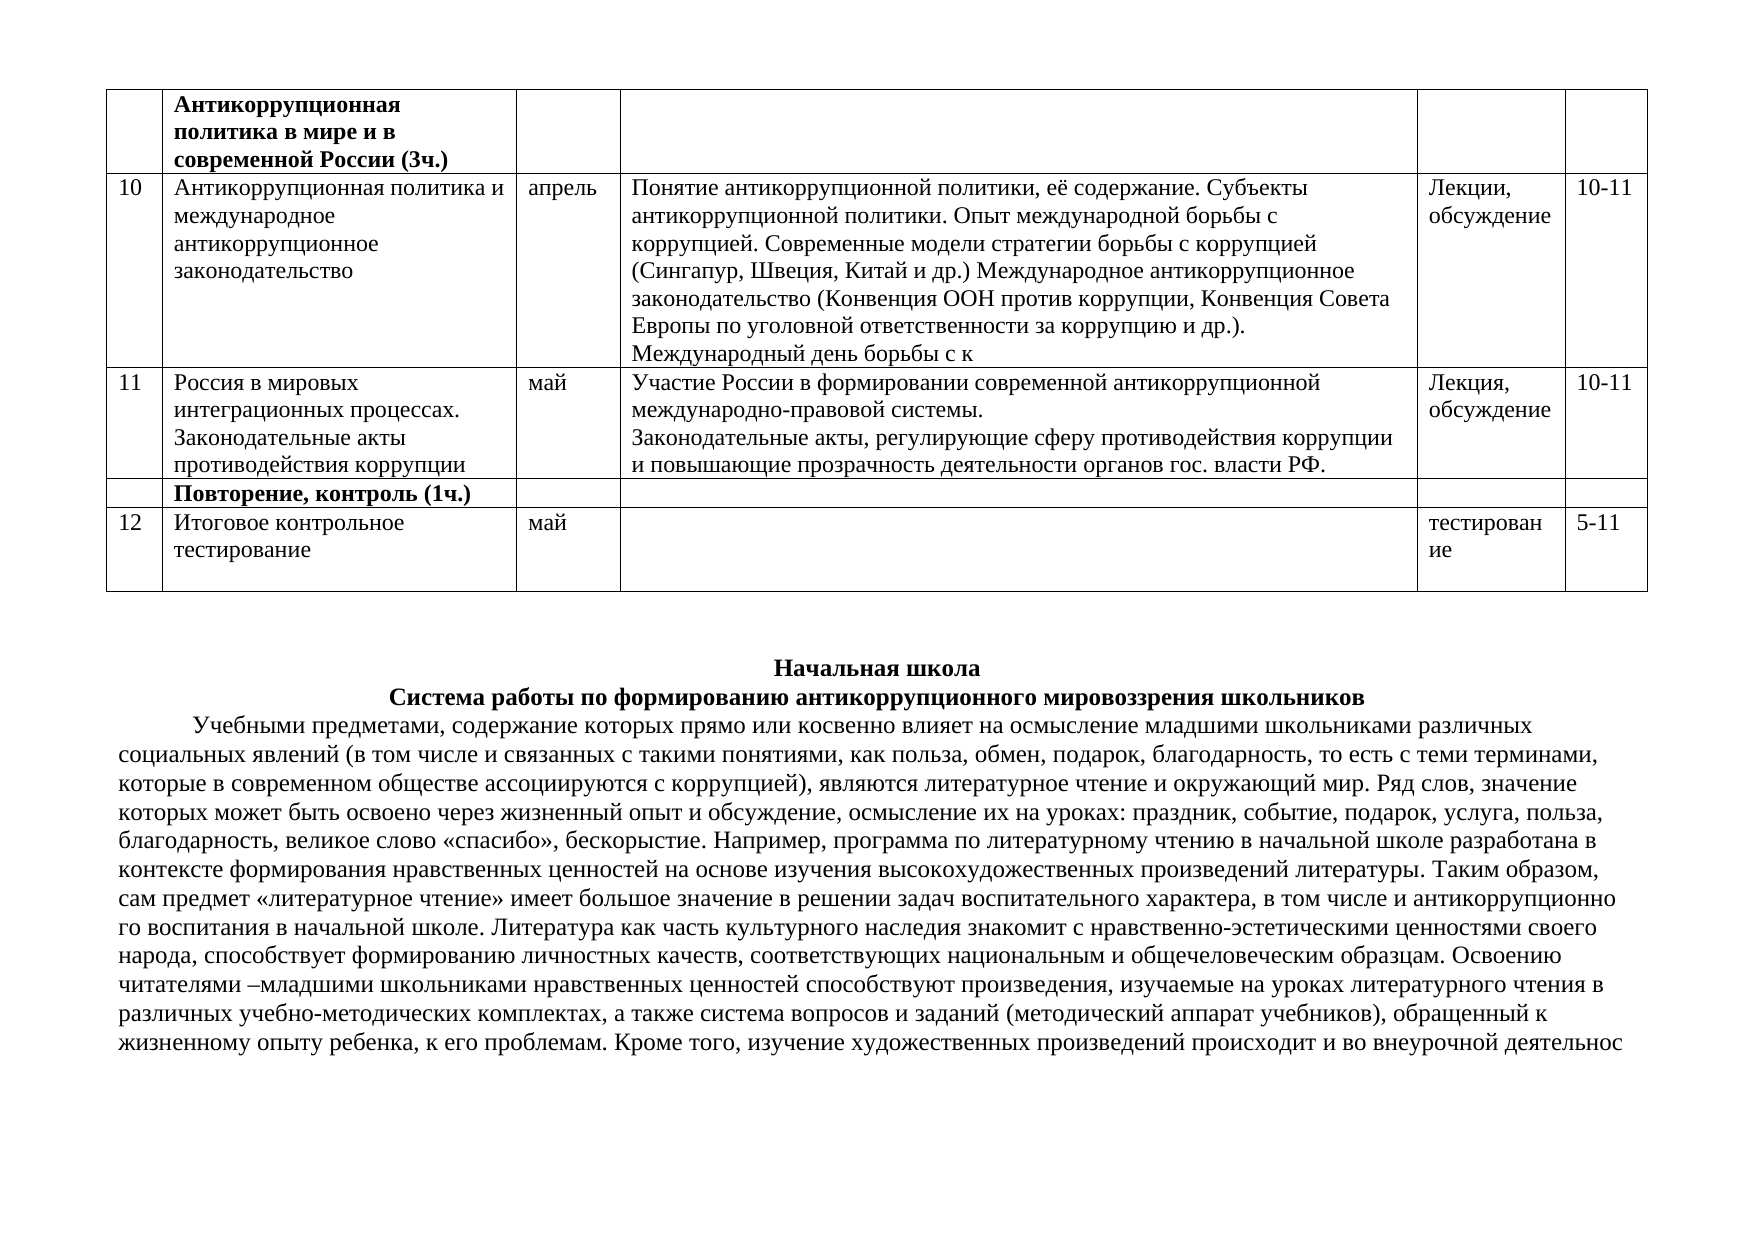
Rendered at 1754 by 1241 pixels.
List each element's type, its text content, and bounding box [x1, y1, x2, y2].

table_cell [517, 90, 620, 172]
table_cell [1418, 90, 1565, 172]
text Система работы по формированию антикоррупционного мировоззрения школьников [118, 682, 1636, 710]
table_cell Антикоррупционная политика в мире и в современной России (3ч.) [163, 90, 516, 172]
table_cell [1566, 479, 1647, 507]
table_cell Понятие антикоррупционной политики, её содержание. Субъекты антикоррупционной политики. Опыт международной борьбы с коррупцией. Современные модели стратегии борьбы с коррупцией (Сингапур, Швеция, Китай и др.) Международное антикоррупционное законодательство (Конвенция ООН против коррупции, Конвенция Совета Европы по уголовной ответственности за коррупцию и др.). Международный день борьбы с к [621, 174, 1417, 367]
table_cell [1566, 90, 1647, 172]
table_cell Россия в мировых интеграционных процессах. Законодательные акты противодействия коррупции [163, 368, 516, 478]
table_cell [621, 90, 1417, 172]
table_cell [107, 479, 162, 507]
table_cell [517, 479, 620, 507]
table_cell 10 [107, 174, 162, 367]
table_cell 10-11 [1566, 174, 1647, 367]
table_cell Лекция, обсуждение [1418, 368, 1565, 478]
text Начальная школа [118, 653, 1636, 682]
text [118, 854, 1636, 1055]
table_cell апрель [517, 174, 620, 367]
table_cell 12 [107, 508, 162, 591]
table_cell [621, 508, 1417, 591]
table_cell тестирование [1418, 508, 1565, 591]
table_cell май [517, 508, 620, 591]
table_cell 11 [107, 368, 162, 478]
text Учебными предметами, содержание которых прямо или косвенно влияет на осмысление младшими школьниками различных социальных явлений (в том числе и связанных с такими понятиями, как польза, обмен, подарок, благодарность, то есть с теми терминами, которые в современном обществе ассоциируются с коррупцией), являются литературное чтение и окружающий мир. Ряд слов, значение которых может быть освоено через жизненный опыт и обсуждение, осмысление их на уроках: праздник, событие, подарок, услуга, польза, благодарность, великое слово «спасибо», бескорыстие. Например, программа по литературному чтению в начальной школе разработана в [118, 710, 1636, 854]
table_cell Лекции, обсуждение [1418, 174, 1565, 367]
table_cell Антикоррупционная политика и международное антикоррупционное законодательство [163, 174, 516, 367]
table_cell 5-11 [1566, 508, 1647, 591]
table_cell [107, 90, 162, 172]
table_cell [621, 479, 1417, 507]
table_cell [1418, 479, 1565, 507]
table_cell Участие России в формировании современной антикоррупционной международно-правовой системы. Законодательные акты, регулирующие сферу противодействия коррупции и повышающие прозрачность деятельности органов гос. власти РФ. [621, 368, 1417, 478]
table_cell 10-11 [1566, 368, 1647, 478]
table_cell Повторение, контроль (1ч.) [163, 479, 516, 507]
table_cell май [517, 368, 620, 478]
table_cell Итоговое контрольное тестирование [163, 508, 516, 591]
